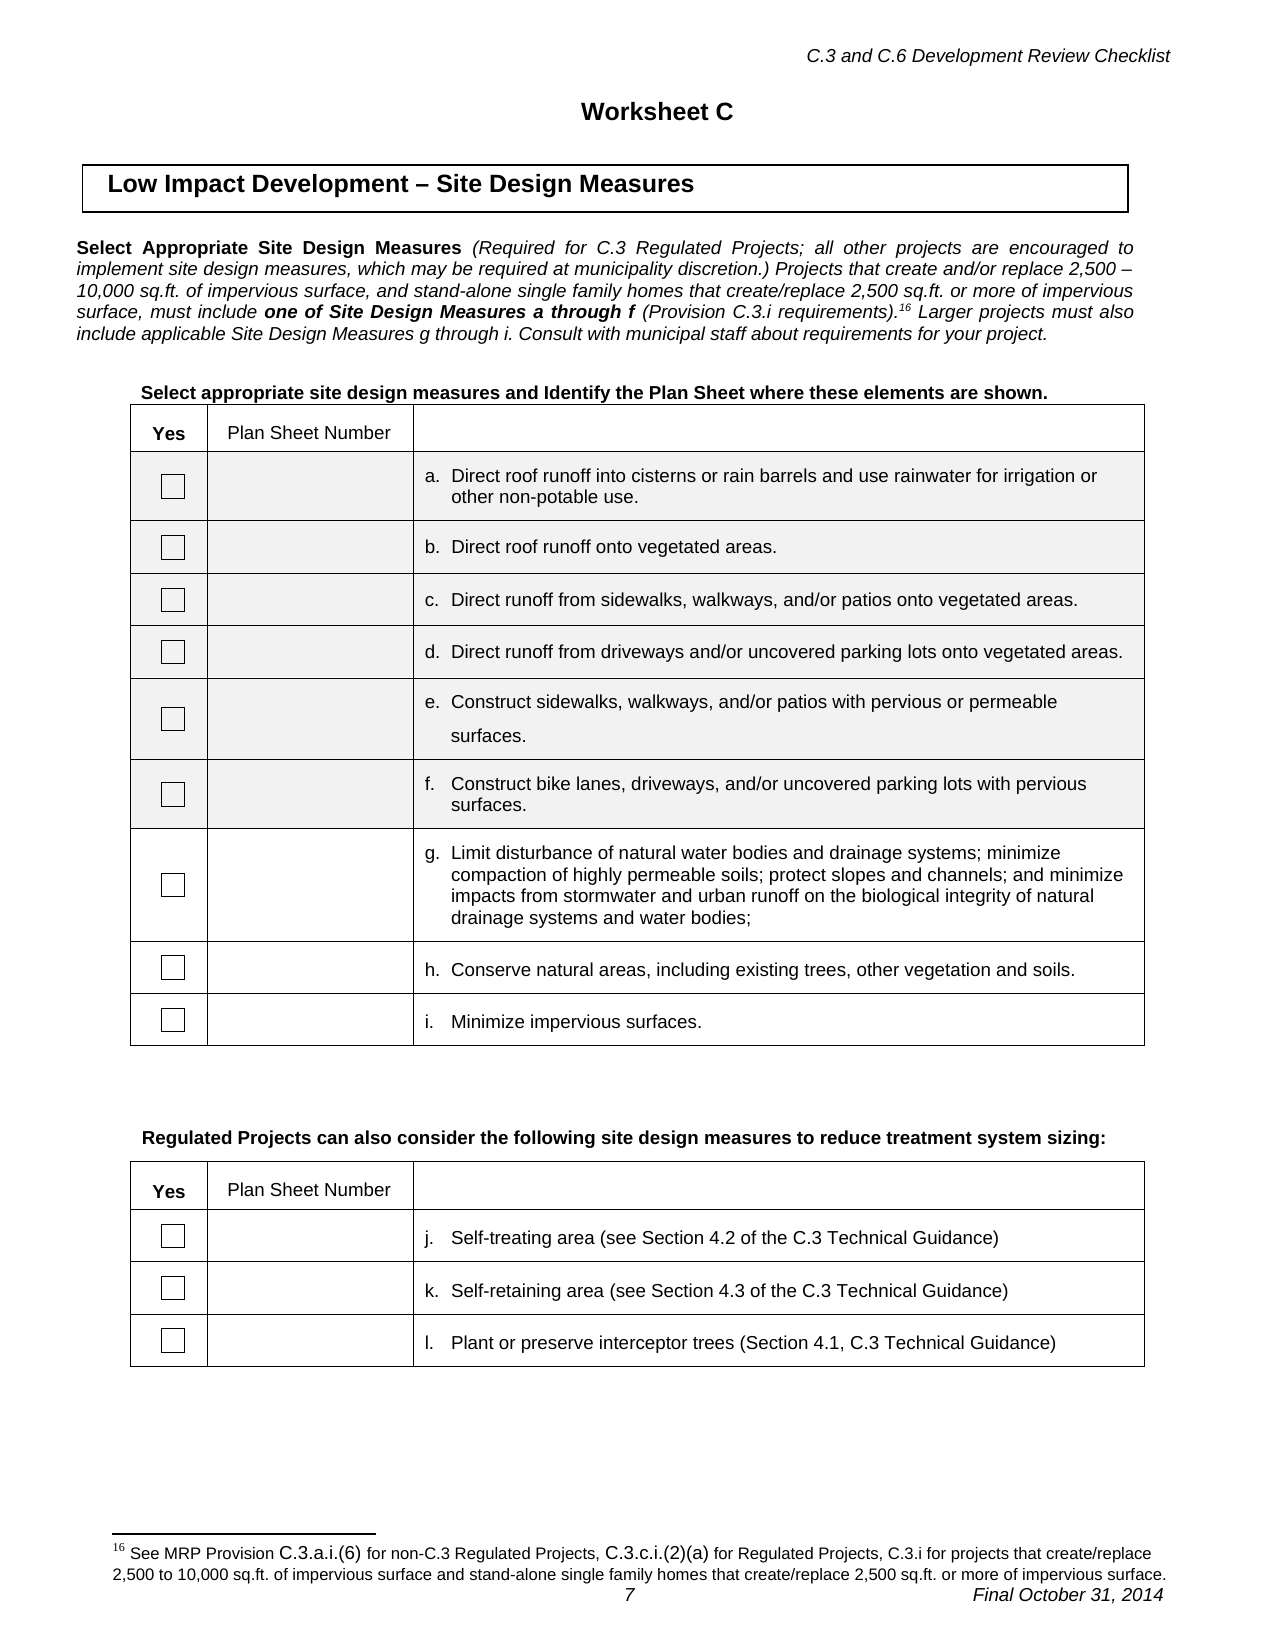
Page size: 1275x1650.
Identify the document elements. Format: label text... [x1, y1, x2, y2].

text Worksheet C [77, 97, 1237, 125]
table_cell [208, 994, 413, 1045]
table_cell [208, 829, 413, 941]
table_cell [131, 942, 207, 993]
table_cell [131, 1315, 207, 1366]
table_cell [208, 942, 413, 993]
table_cell [131, 994, 207, 1045]
table_cell [208, 1210, 413, 1261]
table_header Yes [131, 405, 207, 451]
text Select appropriate site design measures and Identify the Plan Sheet where these elements are shown. [95, 382, 1163, 403]
table_cell [208, 574, 413, 625]
table_cell k. Self-retaining area (see Section 4.3 of the C.3 Technical Guidance) [414, 1262, 1144, 1313]
table_cell [208, 679, 413, 759]
table_cell [131, 829, 207, 941]
table_cell [208, 626, 413, 677]
table_cell [131, 452, 207, 520]
table_cell [131, 574, 207, 625]
table_cell a. Direct roof runoff into cisterns or rain barrels and use rainwater for irrigation or other non-potable use. [414, 452, 1144, 520]
table_cell [131, 1210, 207, 1261]
table_cell [131, 626, 207, 677]
table_header Plan Sheet Number [208, 405, 413, 451]
table_cell [131, 679, 207, 759]
table_cell [131, 760, 207, 828]
table_cell Regulated Projects can also consider the following site design measures to reduce treatment system sizing: [130, 1046, 1145, 1161]
table_cell Plan Sheet Number [208, 1162, 413, 1209]
table_cell [208, 452, 413, 520]
table_cell d. Direct runoff from driveways and/or uncovered parking lots onto vegetated areas. [414, 626, 1144, 677]
table_cell b. Direct roof runoff onto vegetated areas. [414, 521, 1144, 573]
table_cell [131, 1262, 207, 1313]
table_cell [208, 1262, 413, 1313]
table_cell g. Limit disturbance of natural water bodies and drainage systems; minimize compaction of highly permeable soils; protect slopes and channels; and minimize impacts from stormwater and urban runoff on the biological integrity of natural drainage systems and water bodies; [414, 829, 1144, 941]
table_cell i. Minimize impervious surfaces. [414, 994, 1144, 1045]
table_header [414, 405, 1144, 451]
table_cell [208, 1315, 413, 1366]
table_cell e. Construct sidewalks, walkways, and/or patios with pervious or permeable surfaces. [414, 679, 1144, 759]
text Select Appropriate Site Design Measures (Required for C.3 Regulated Projects; all other projects are encouraged to implement site design measures, which may be required at municipality discretion.) Projects that create and/or replace 2,500 – 10,000 sq.ft. of impervious surface, and stand-alone single family homes that create/replace 2,500 sq.ft. or more of impervious surface, must include one of Site Design Measures a through f (Provision C.3.i requirements). Larger projects must also include applicable Site Design Measures g through i. Consult with municipal staff about requirements for your project. [76, 237, 1134, 344]
table_cell c. Direct runoff from sidewalks, walkways, and/or patios onto vegetated areas. [414, 574, 1144, 625]
table_cell f. Construct bike lanes, driveways, and/or uncovered parking lots with pervious surfaces. [414, 760, 1144, 828]
table_cell h. Conserve natural areas, including existing trees, other vegetation and soils. [414, 942, 1144, 993]
table_cell [208, 760, 413, 828]
table_cell l. Plant or preserve interceptor trees (Section 4.1, C.3 Technical Guidance) [414, 1315, 1144, 1366]
table_cell [208, 521, 413, 573]
table_cell [131, 521, 207, 573]
table_cell j. Self-treating area (see Section 4.2 of the C.3 Technical Guidance) [414, 1210, 1144, 1261]
table_cell Yes [131, 1162, 207, 1209]
table_cell [414, 1162, 1144, 1209]
